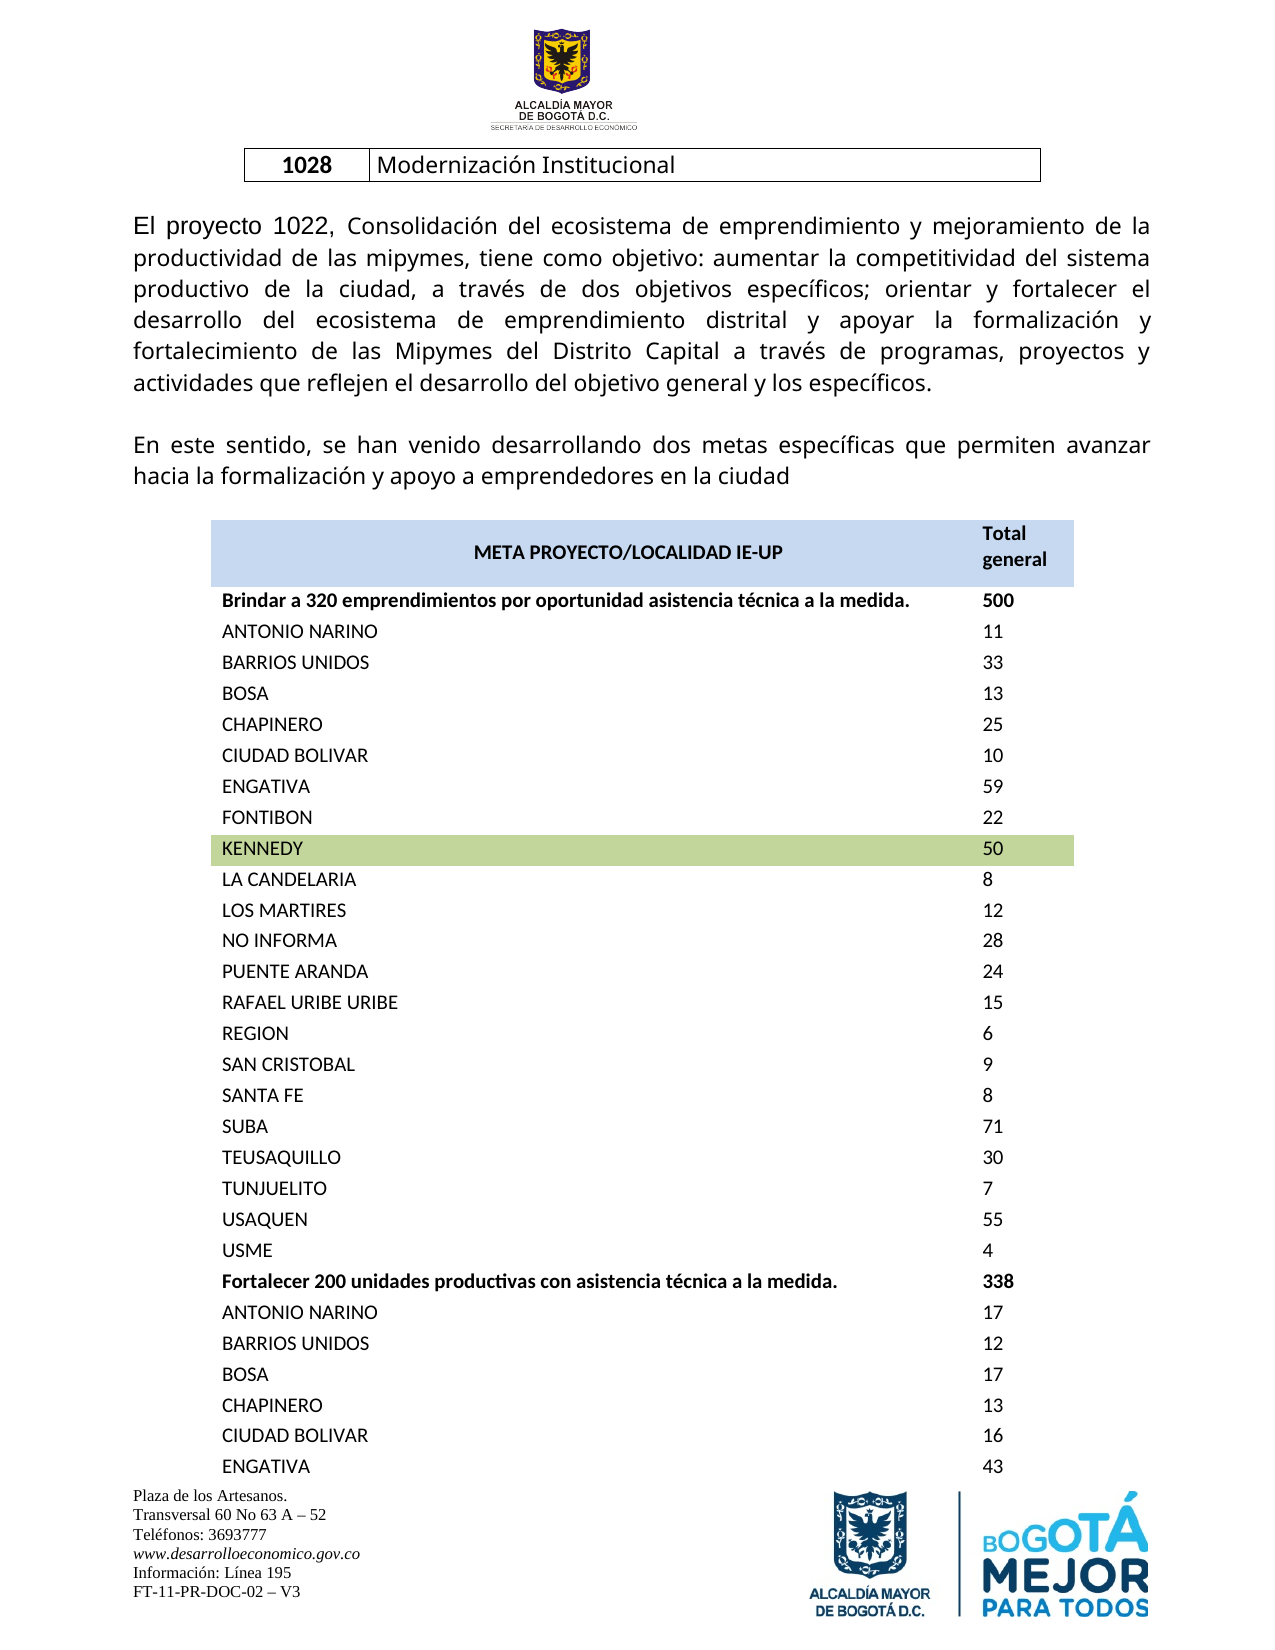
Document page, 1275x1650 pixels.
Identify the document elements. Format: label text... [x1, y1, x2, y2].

table_cell 12 [971, 897, 1074, 928]
table_cell CIUDAD BOLIVAR [211, 742, 971, 773]
table_cell ENGATIVA [211, 1454, 971, 1484]
table_cell 17 [971, 1361, 1074, 1392]
table_cell 9 [971, 1051, 1074, 1082]
table_cell 30 [971, 1144, 1074, 1175]
table_cell USAQUEN [211, 1206, 971, 1237]
table_cell 4 [971, 1237, 1074, 1268]
table_cell CHAPINERO [211, 711, 971, 742]
table_cell 43 [971, 1454, 1074, 1484]
table_cell ANTONIO NARINO [211, 618, 971, 649]
table_cell ENGATIVA [211, 773, 971, 804]
table_cell 338 [971, 1268, 1074, 1299]
table_cell 17 [971, 1299, 1074, 1330]
table_cell BOSA [211, 1361, 971, 1392]
table_cell 33 [971, 649, 1074, 680]
table_cell 12 [971, 1330, 1074, 1361]
table_cell CHAPINERO [211, 1392, 971, 1423]
table_cell 500 [971, 588, 1074, 618]
table_cell 10 [971, 742, 1074, 773]
table_cell 13 [971, 680, 1074, 711]
table_cell 7 [971, 1175, 1074, 1206]
table_cell ANTONIO NARINO [211, 1299, 971, 1330]
table_cell 28 [971, 928, 1074, 959]
table_cell FONTIBON [211, 804, 971, 835]
table_cell CIUDAD BOLIVAR [211, 1423, 971, 1454]
table_cell USME [211, 1237, 971, 1268]
table_cell 8 [971, 866, 1074, 897]
picture [462, 7, 661, 148]
table_cell TEUSAQUILLO [211, 1144, 971, 1175]
table_cell SANTA FE [211, 1083, 971, 1113]
table_cell 71 [971, 1113, 1074, 1144]
table_cell Brindar a 320 emprendimientos por oportunidad asistencia técnica a la medida. [211, 588, 971, 618]
table_cell RAFAEL URIBE URIBE [211, 990, 971, 1021]
table_cell Fortalecer 200 unidades productivas con asistencia técnica a la medida. [211, 1268, 971, 1299]
table_cell 6 [971, 1021, 1074, 1051]
table_header Total general [971, 520, 1074, 587]
table_cell 59 [971, 773, 1074, 804]
table_cell TUNJUELITO [211, 1175, 971, 1206]
table_cell BARRIOS UNIDOS [211, 1330, 971, 1361]
table_cell SUBA [211, 1113, 971, 1144]
table_cell PUENTE ARANDA [211, 959, 971, 989]
table_cell 1028 [245, 149, 369, 181]
table_cell REGION [211, 1021, 971, 1051]
text El proyecto 1022, Consolidación del ecosistema de emprendimiento y mejoramiento de la productividad de las mipymes, tiene como objetivo: aumentar la competitividad del sistema productivo de la ciudad, a través de dos objetivos específicos; orientar y fortalecer el desarrollo del ecosistema de emprendimiento distrital y apoyar la formalización y fortalecimiento de las Mipymes del Distrito Capital a través de programas, proyectos y actividades que reflejen el desarrollo del objetivo general y los específicos. [133, 210, 1152, 398]
table_cell KENNEDY [211, 835, 971, 866]
table_cell 55 [971, 1206, 1074, 1237]
text En este sentido, se han venido desarrollando dos metas específicas que permiten avanzar hacia la formalización y apoyo a emprendedores en la ciudad [133, 429, 1152, 492]
table_cell BOSA [211, 680, 971, 711]
table_cell 16 [971, 1423, 1074, 1454]
table_header META PROYECTO/LOCALIDAD IE-UP [211, 520, 971, 587]
table_cell Modernización Institucional [370, 149, 1040, 181]
table_cell 8 [971, 1083, 1074, 1113]
table_cell 50 [971, 835, 1074, 866]
table_cell LA CANDELARIA [211, 866, 971, 897]
table_cell SAN CRISTOBAL [211, 1051, 971, 1082]
table_cell 15 [971, 990, 1074, 1021]
table_cell 24 [971, 959, 1074, 989]
table_cell 25 [971, 711, 1074, 742]
table_cell NO INFORMA [211, 928, 971, 959]
table_cell 22 [971, 804, 1074, 835]
table_cell 11 [971, 618, 1074, 649]
table_cell LOS MARTIRES [211, 897, 971, 928]
table_cell 13 [971, 1392, 1074, 1423]
picture [809, 1491, 1148, 1617]
table_cell BARRIOS UNIDOS [211, 649, 971, 680]
